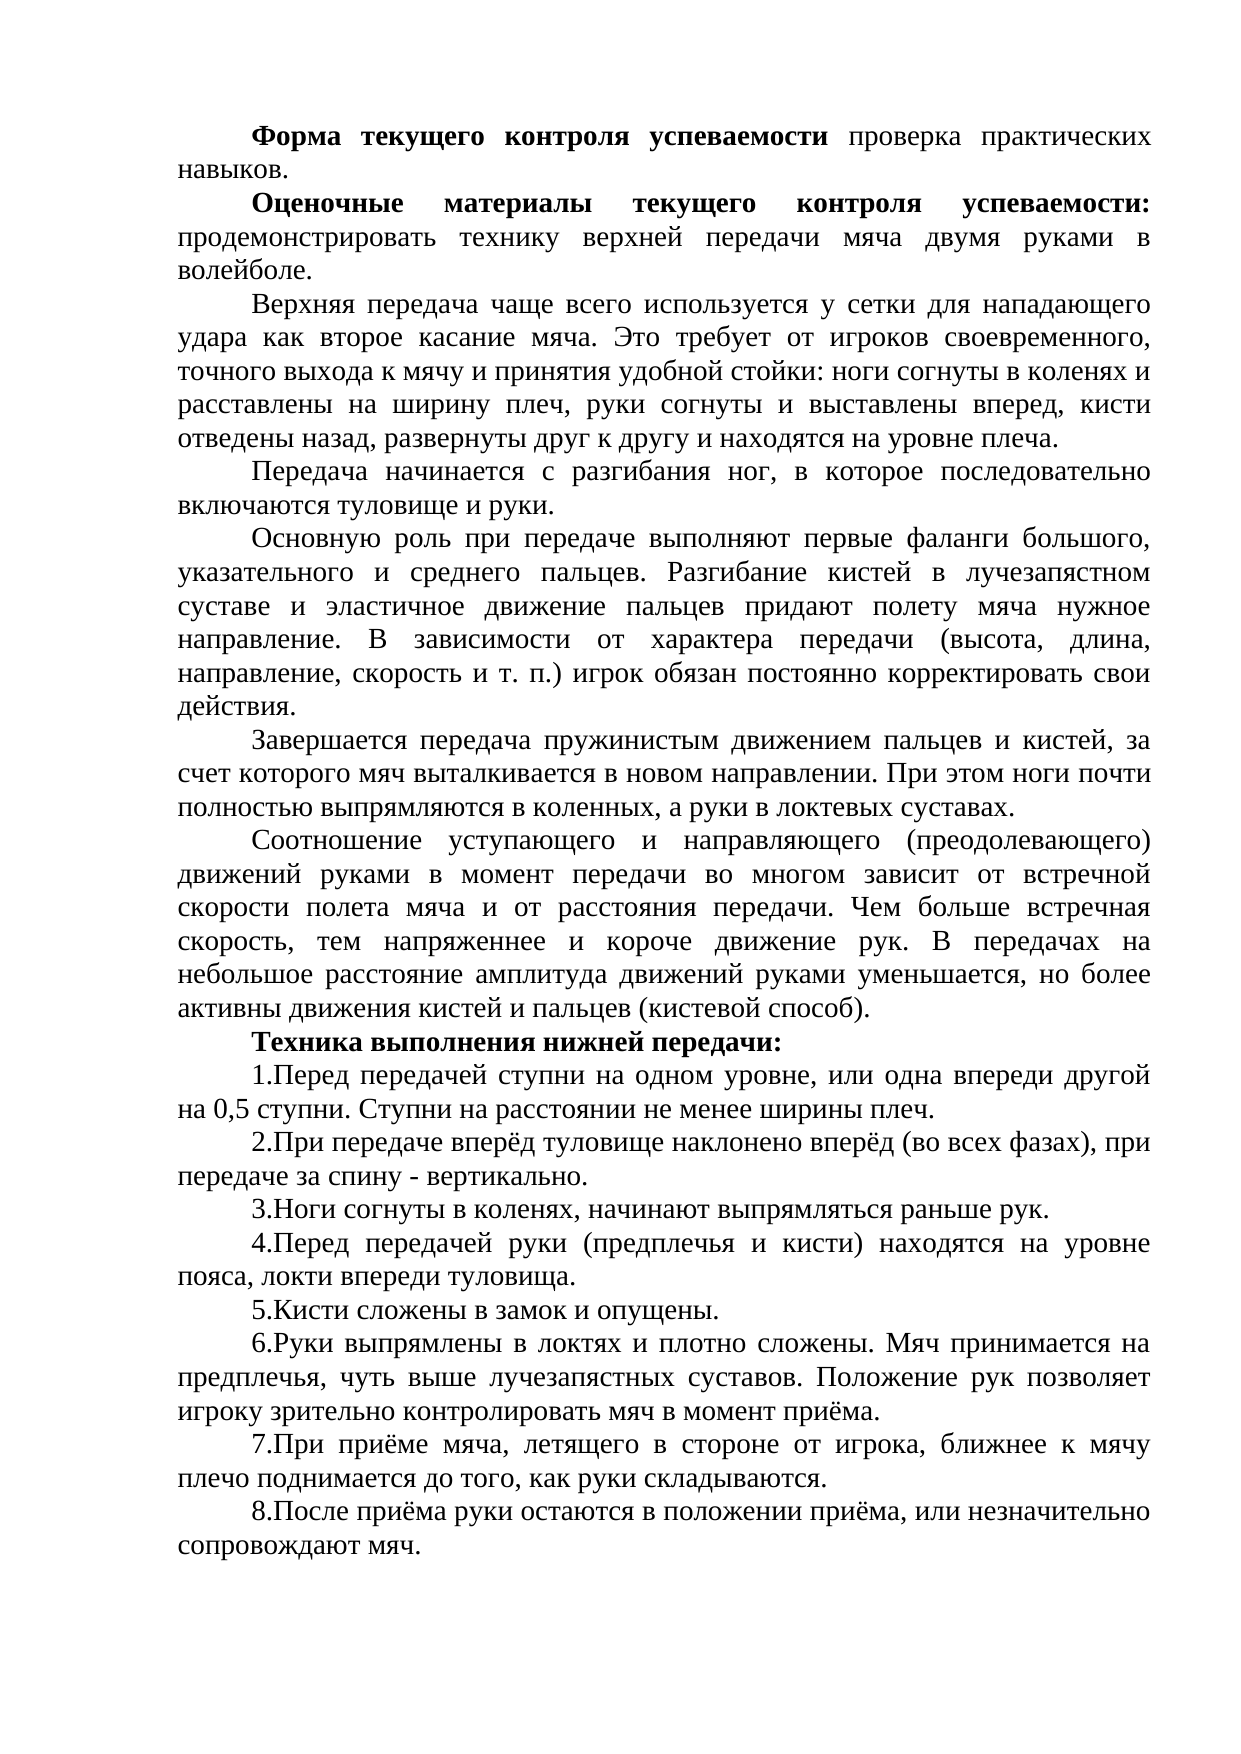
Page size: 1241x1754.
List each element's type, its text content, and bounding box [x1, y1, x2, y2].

text Соотношение уступающего и направляющего (преодолевающего) движений руками в момент передачи во многом зависит от встречной скорости полета мяча и от расстояния передачи. Чем больше встречная скорость, тем напряженнее и короче движение рук. В передачах на небольшое расстояние амплитуда движений руками уменьшается, но более активны движения кистей и пальцев (кистевой способ). [177, 822, 1152, 1024]
text Завершается передача пружинистым движением пальцев и кистей, за счет которого мяч выталкивается в новом направлении. При этом ноги почти полностью выпрямляются в коленных, а руки в локтевых суставах. [177, 722, 1152, 822]
text 3.Ноги согнуты в коленях, начинают выпрямляться раньше рук. [177, 1191, 1152, 1225]
text 6.Руки выпрямлены в локтях и плотно сложены. Мяч принимается на предплечья, чуть выше лучезапястных суставов. Положение рук позволяет игроку зрительно контролировать мяч в момент приёма. [177, 1326, 1152, 1426]
text 4.Перед передачей руки (предплечья и кисти) находятся на уровне пояса, локти впереди туловища. [177, 1225, 1152, 1292]
text 7.При приёме мяча, летящего в стороне от игрока, ближнее к мячу плечо поднимается до того, как руки складываются. [177, 1426, 1152, 1493]
text Верхняя передача чаще всего используется у сетки для нападающего удара как второе касание мяча. Это требует от игроков своевременного, точного выхода к мячу и принятия удобной стойки: ноги согнуты в коленях и расставлены на ширину плеч, руки согнуты и выставлены вперед, кисти отведены назад, развернуты друг к другу и находятся на уровне плеча. [177, 286, 1152, 453]
text Техника выполнения нижней передачи: [177, 1024, 1152, 1057]
text 8.После приёма руки остаются в положении приёма, или незначительно сопровождают мяч. [177, 1493, 1152, 1560]
text 5.Кисти сложены в замок и опущены. [177, 1292, 1152, 1326]
text Оценочные материалы текущего контроля успеваемости: продемонстрировать технику верхней передачи мяча двумя руками в волейболе. [177, 185, 1152, 286]
text 2.При передаче вперёд туловище наклонено вперёд (во всех фазах), при передаче за спину - вертикально. [177, 1124, 1152, 1191]
text Передача начинается с разгибания ног, в которое последовательно включаются туловище и руки. [177, 453, 1152, 521]
text 1.Перед передачей ступни на одном уровне, или одна впереди другой на 0,5 ступни. Ступни на расстоянии не менее ширины плеч. [177, 1057, 1152, 1124]
text Основную роль при передаче выполняют первые фаланги большого, указательного и среднего пальцев. Разгибание кистей в лучезапястном суставе и эластичное движение пальцев придают полету мяча нужное направление. В зависимости от характера передачи (высота, длина, направление, скорость и т. п.) игрок обязан постоянно корректировать свои действия. [177, 521, 1152, 722]
list Форма текущего контроля успеваемости проверка практических навыков. [177, 118, 1152, 185]
